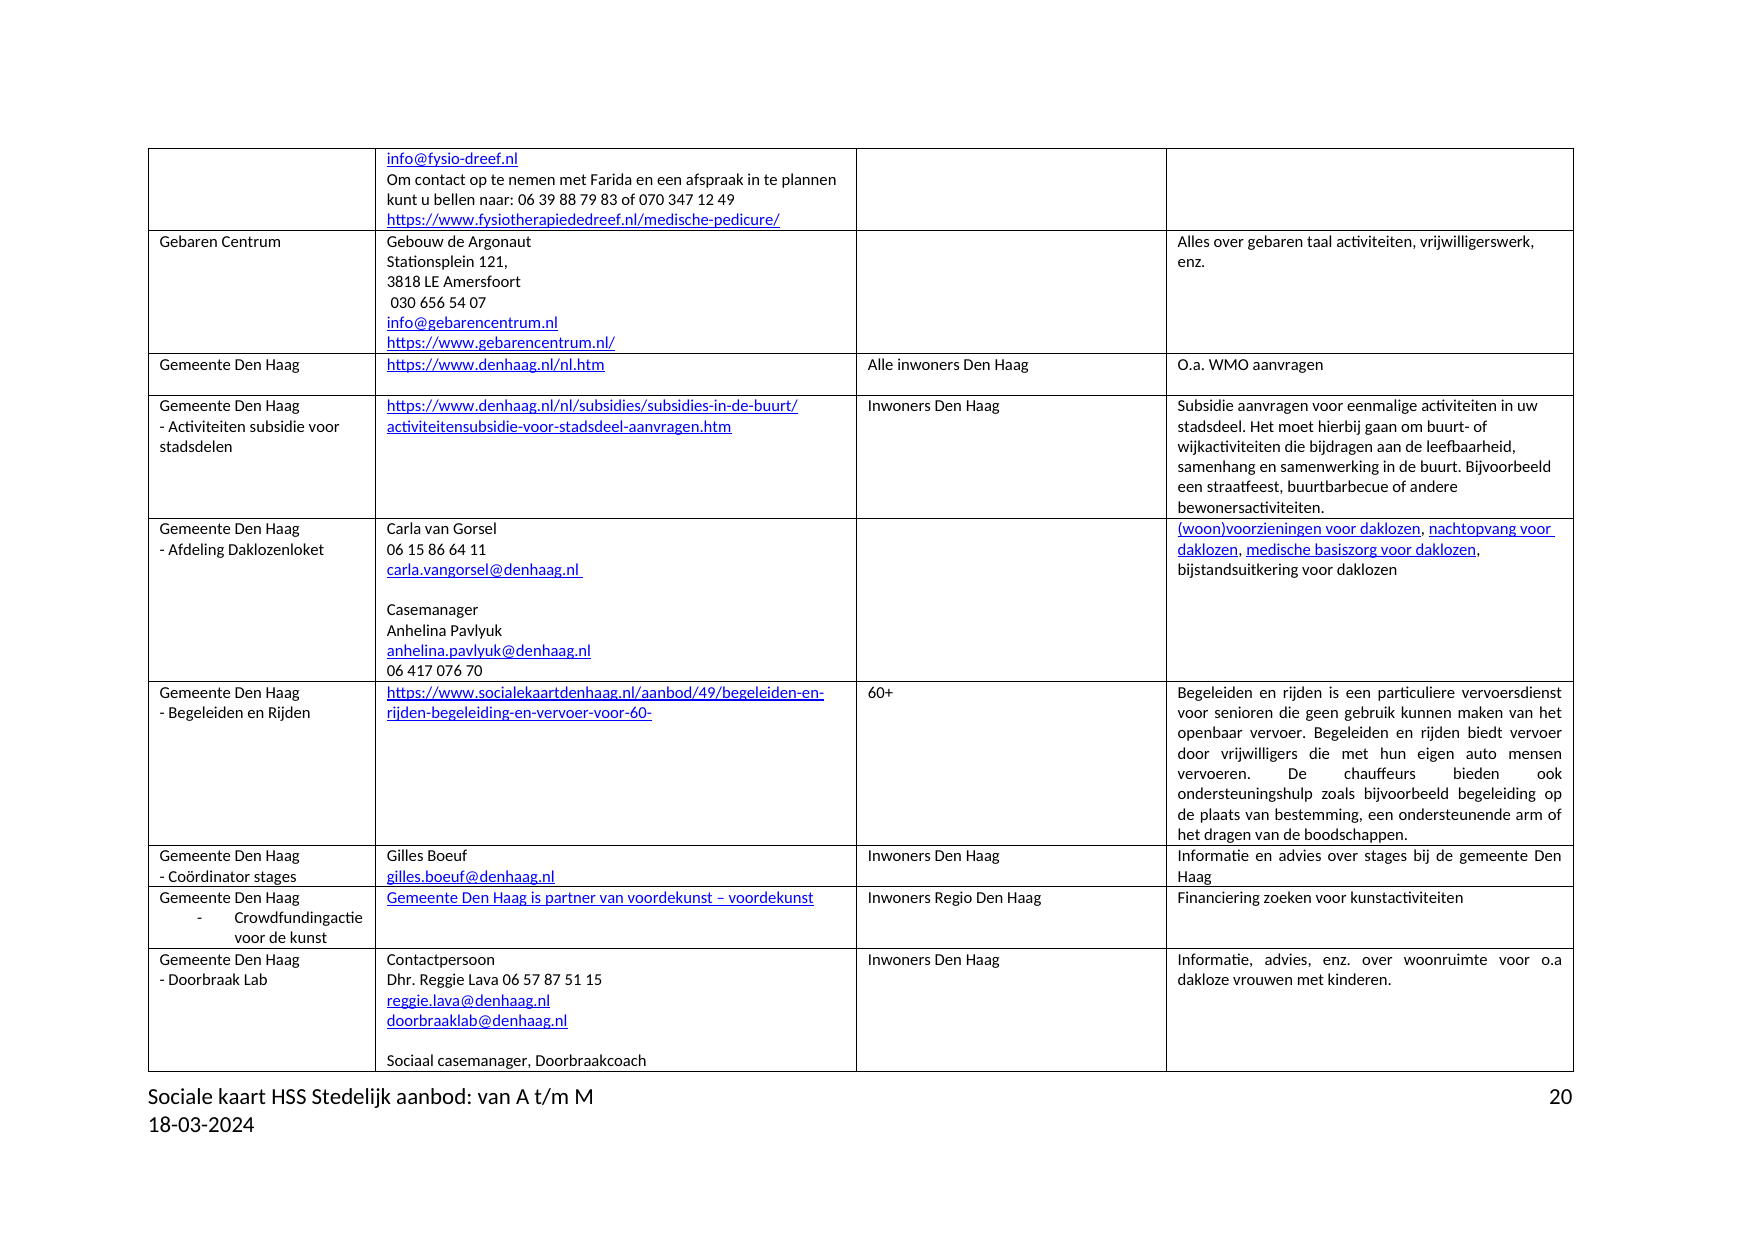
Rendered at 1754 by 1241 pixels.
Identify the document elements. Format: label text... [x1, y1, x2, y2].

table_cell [149, 949, 375, 1071]
table_cell Carla van Gorsel 06 15 86 64 11 carla.vangorsel@denhaag.nl Casemanager Anhelina Pavlyuk anhelina.pavlyuk@denhaag.nl 06 417 076 70 [376, 519, 856, 681]
table_cell Informatie en advies over stages bij de gemeente Den Haag [1167, 846, 1573, 886]
table_cell Gemeente Den Haag - Begeleiden en Rijden [149, 682, 375, 844]
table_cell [857, 149, 1166, 230]
table_cell Alle inwoners Den Haag [857, 354, 1166, 394]
table_cell Gebaren Centrum [149, 231, 375, 353]
table_cell Gemeente Den Haag - Activiteiten subsidie voor stadsdelen [149, 396, 375, 517]
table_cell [149, 149, 375, 230]
table_cell Alles over gebaren taal activiteiten, vrijwilligerswerk, enz. [1167, 231, 1573, 353]
table_cell Gemeente Den Haag is partner van voordekunst – voordekunst [376, 887, 856, 948]
table_cell Gebouw de Argonaut Stationsplein 121, 3818 LE Amersfoort 030 656 54 07 info@gebarencentrum.nl https://www.gebarencentrum.nl/ [376, 231, 856, 353]
table_cell [857, 231, 1166, 353]
table_cell Gemeente Den Haag Crowdfundingactie voor de kunst [149, 887, 375, 948]
table_cell (woon)voorzieningen voor daklozen, nachtopvang voor daklozen, medische basiszorg voor daklozen, bijstandsuitkering voor daklozen [1167, 519, 1573, 681]
table_cell Financiering zoeken voor kunstactiviteiten [1167, 887, 1573, 948]
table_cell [376, 149, 856, 230]
table_cell Gemeente Den Haag [149, 354, 375, 394]
table_cell [857, 519, 1166, 681]
table_cell 60+ [857, 682, 1166, 844]
table_cell https://www.denhaag.nl/nl/subsidies/subsidies-in-de-buurt/activiteitensubsidie-voor-stadsdeel-aanvragen.htm [376, 396, 856, 517]
table_cell https://www.socialekaartdenhaag.nl/aanbod/49/begeleiden-en-rijden-begeleiding-en-vervoer-voor-60- [376, 682, 856, 844]
table_cell Gemeente Den Haag - Coördinator stages [149, 846, 375, 886]
table_cell Gilles Boeuf gilles.boeuf@denhaag.nl [376, 846, 856, 886]
table_cell Subsidie aanvragen voor eenmalige activiteiten in uw stadsdeel. Het moet hierbij gaan om buurt- of wijkactiviteiten die bijdragen aan de leefbaarheid, samenhang en samenwerking in de buurt. Bijvoorbeeld een straatfeest, buurtbarbecue of andere bewonersactiviteiten. [1167, 396, 1573, 517]
table_cell Inwoners Den Haag [857, 949, 1166, 1071]
table_cell Inwoners Den Haag [857, 396, 1166, 517]
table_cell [1167, 149, 1573, 230]
table_cell Inwoners Den Haag [857, 846, 1166, 886]
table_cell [376, 949, 856, 1071]
table_cell Begeleiden en rijden is een particuliere vervoersdienst voor senioren die geen gebruik kunnen maken van het openbaar vervoer. Begeleiden en rijden biedt vervoer door vrijwilligers die met hun eigen auto mensen vervoeren. De chauffeurs bieden ook ondersteuningshulp zoals bijvoorbeeld begeleiding op de plaats van bestemming, een ondersteunende arm of het dragen van de boodschappen. [1167, 682, 1573, 844]
table_cell Inwoners Regio Den Haag [857, 887, 1166, 948]
table_cell Gemeente Den Haag - Afdeling Daklozenloket [149, 519, 375, 681]
table_cell https://www.denhaag.nl/nl.htm [376, 354, 856, 394]
table_cell O.a. WMO aanvragen [1167, 354, 1573, 394]
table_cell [1167, 949, 1573, 1071]
